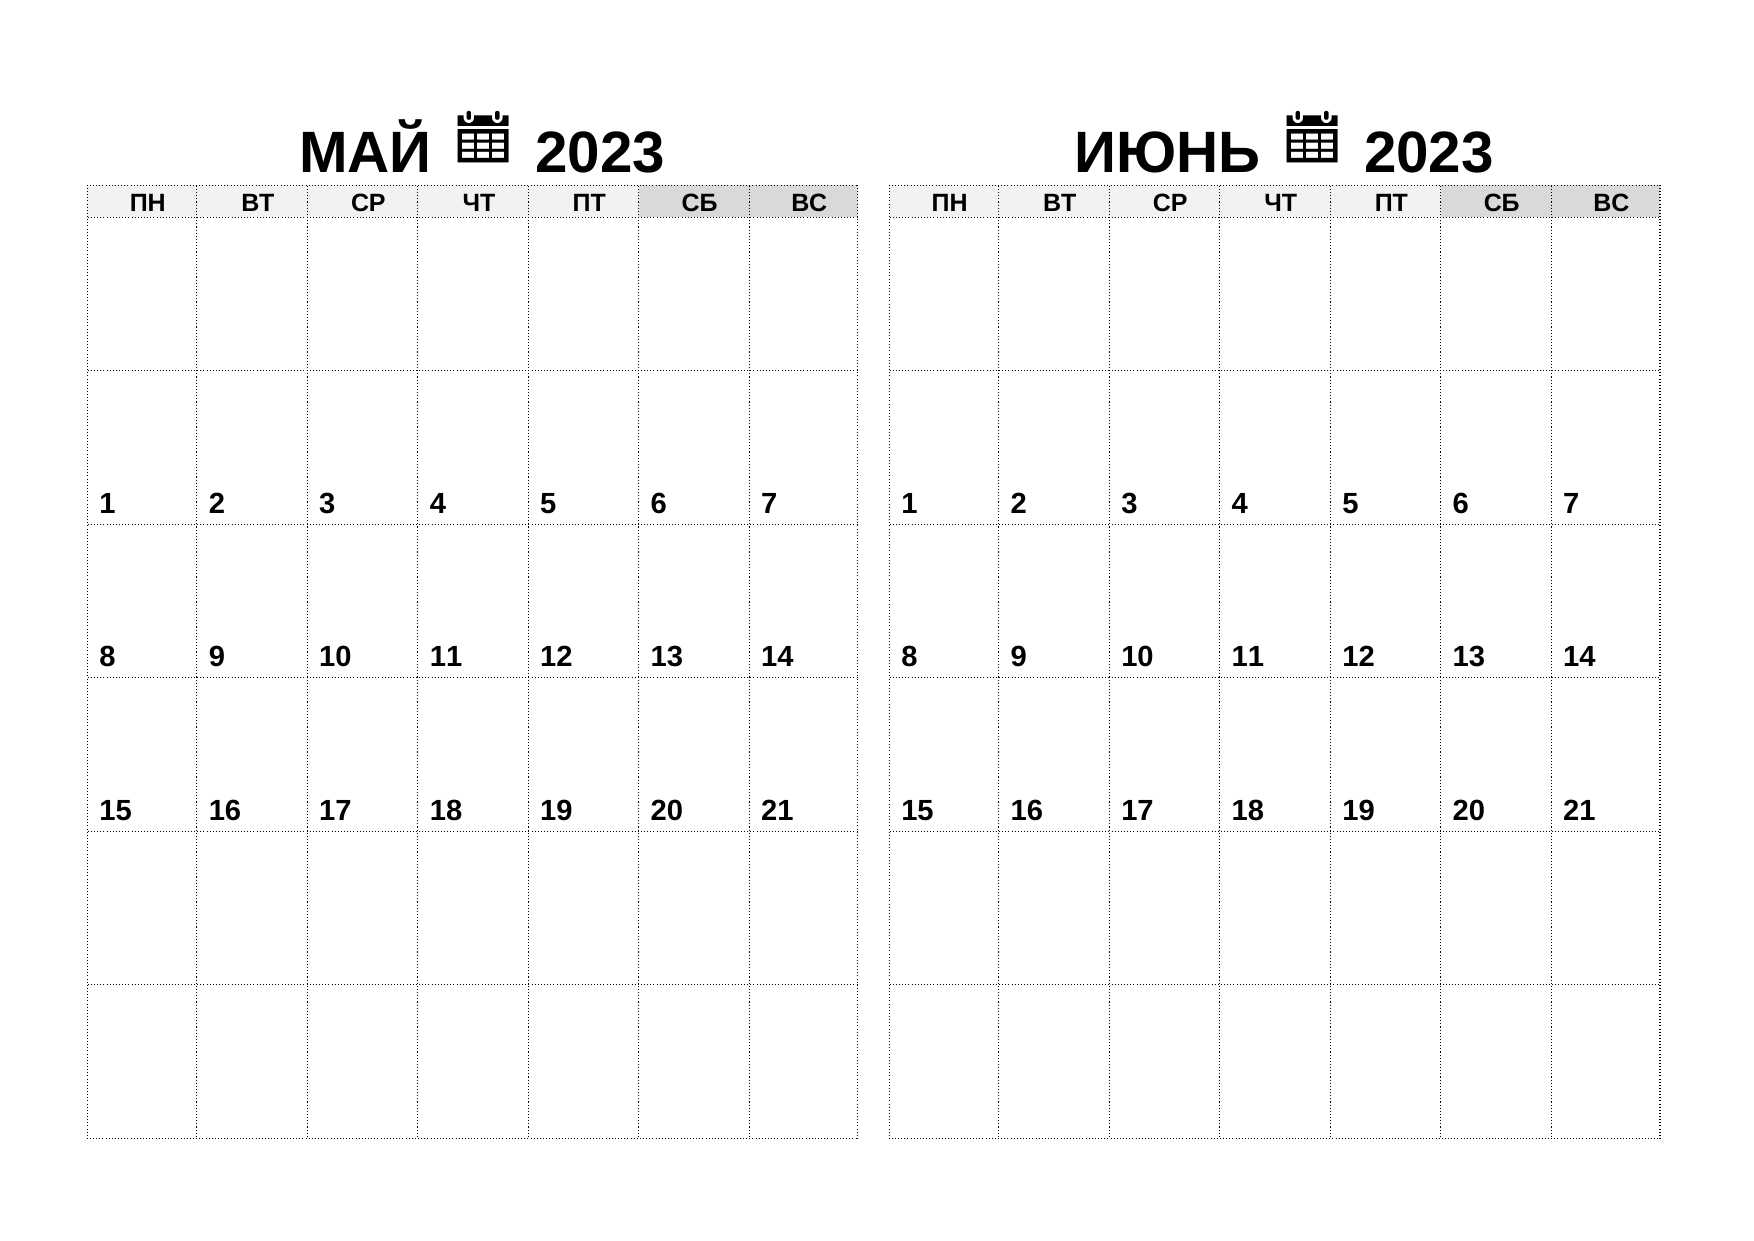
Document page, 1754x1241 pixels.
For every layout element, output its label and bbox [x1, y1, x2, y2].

picture [1276, 101, 1348, 173]
table_header [75, 65, 1679, 1158]
picture [447, 101, 519, 173]
